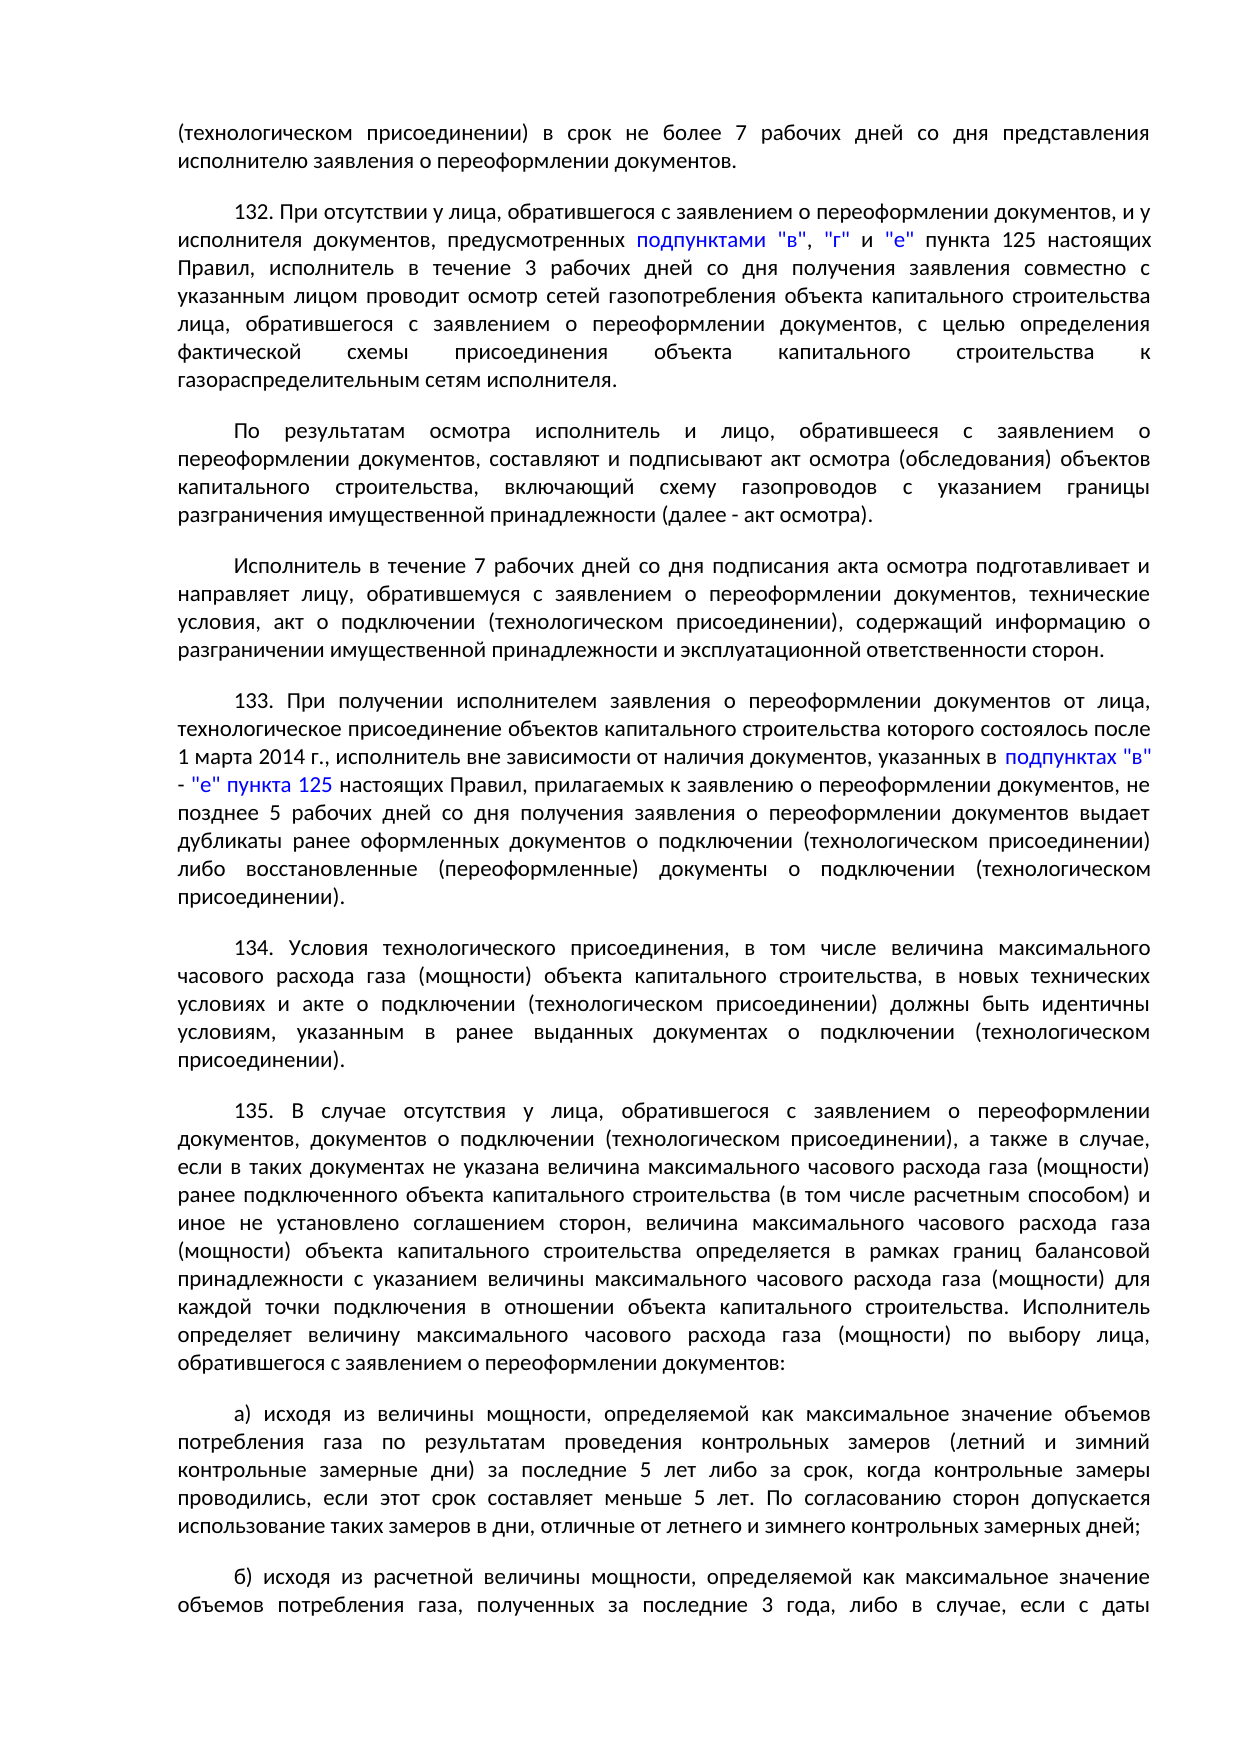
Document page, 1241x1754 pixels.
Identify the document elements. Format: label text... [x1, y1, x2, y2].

text 132. При отсутствии у лица, обратившегося с заявлением о переоформлении документов, и у исполнителя документов, предусмотренных подпунктами "в", "г" и "е" пункта 125 настоящих Правил, исполнитель в течение 3 рабочих дней со дня получения заявления совместно с указанным лицом проводит осмотр сетей газопотребления объекта капитального строительства лица, обратившегося с заявлением о переоформлении документов, с целью определения фактической схемы присоединения объекта капитального строительства к газораспределительным сетям исполнителя. [177, 197, 1152, 393]
text По результатам осмотра исполнитель и лицо, обратившееся с заявлением о переоформлении документов, составляют и подписывают акт осмотра (обследования) объектов капитального строительства, включающий схему газопроводов с указанием границы разграничения имущественной принадлежности (далее - акт осмотра). [177, 416, 1152, 528]
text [177, 118, 1152, 174]
text 133. При получении исполнителем заявления о переоформлении документов от лица, технологическое присоединение объектов капитального строительства которого состоялось после 1 марта 2014 г., исполнитель вне зависимости от наличия документов, указанных в подпунктах "в" - "е" пункта 125 настоящих Правил, прилагаемых к заявлению о переоформлении документов, не позднее 5 рабочих дней со дня получения заявления о переоформлении документов выдает дубликаты ранее оформленных документов о подключении (технологическом присоединении) либо восстановленные (переоформленные) документы о подключении (технологическом присоединении). [177, 686, 1152, 910]
text 134. Условия технологического присоединения, в том числе величина максимального часового расхода газа (мощности) объекта капитального строительства, в новых технических условиях и акте о подключении (технологическом присоединении) должны быть идентичны условиям, указанным в ранее выданных документах о подключении (технологическом присоединении). [177, 933, 1152, 1073]
text а) исходя из величины мощности, определяемой как максимальное значение объемов потребления газа по результатам проведения контрольных замеров (летний и зимний контрольные замерные дни) за последние 5 лет либо за срок, когда контрольные замеры проводились, если этот срок составляет меньше 5 лет. По согласованию сторон допускается использование таких замеров в дни, отличные от летнего и зимнего контрольных замерных дней; [177, 1399, 1152, 1539]
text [177, 1562, 1152, 1618]
text Исполнитель в течение 7 рабочих дней со дня подписания акта осмотра подготавливает и направляет лицу, обратившемуся с заявлением о переоформлении документов, технические условия, акт о подключении (технологическом присоединении), содержащий информацию о разграничении имущественной принадлежности и эксплуатационной ответственности сторон. [177, 551, 1152, 663]
text 135. В случае отсутствия у лица, обратившегося с заявлением о переоформлении документов, документов о подключении (технологическом присоединении), а также в случае, если в таких документах не указана величина максимального часового расхода газа (мощности) ранее подключенного объекта капитального строительства (в том числе расчетным способом) и иное не установлено соглашением сторон, величина максимального часового расхода газа (мощности) объекта капитального строительства определяется в рамках границ балансовой принадлежности с указанием величины максимального часового расхода газа (мощности) для каждой точки подключения в отношении объекта капитального строительства. Исполнитель определяет величину максимального часового расхода газа (мощности) по выбору лица, обратившегося с заявлением о переоформлении документов: [177, 1096, 1152, 1376]
